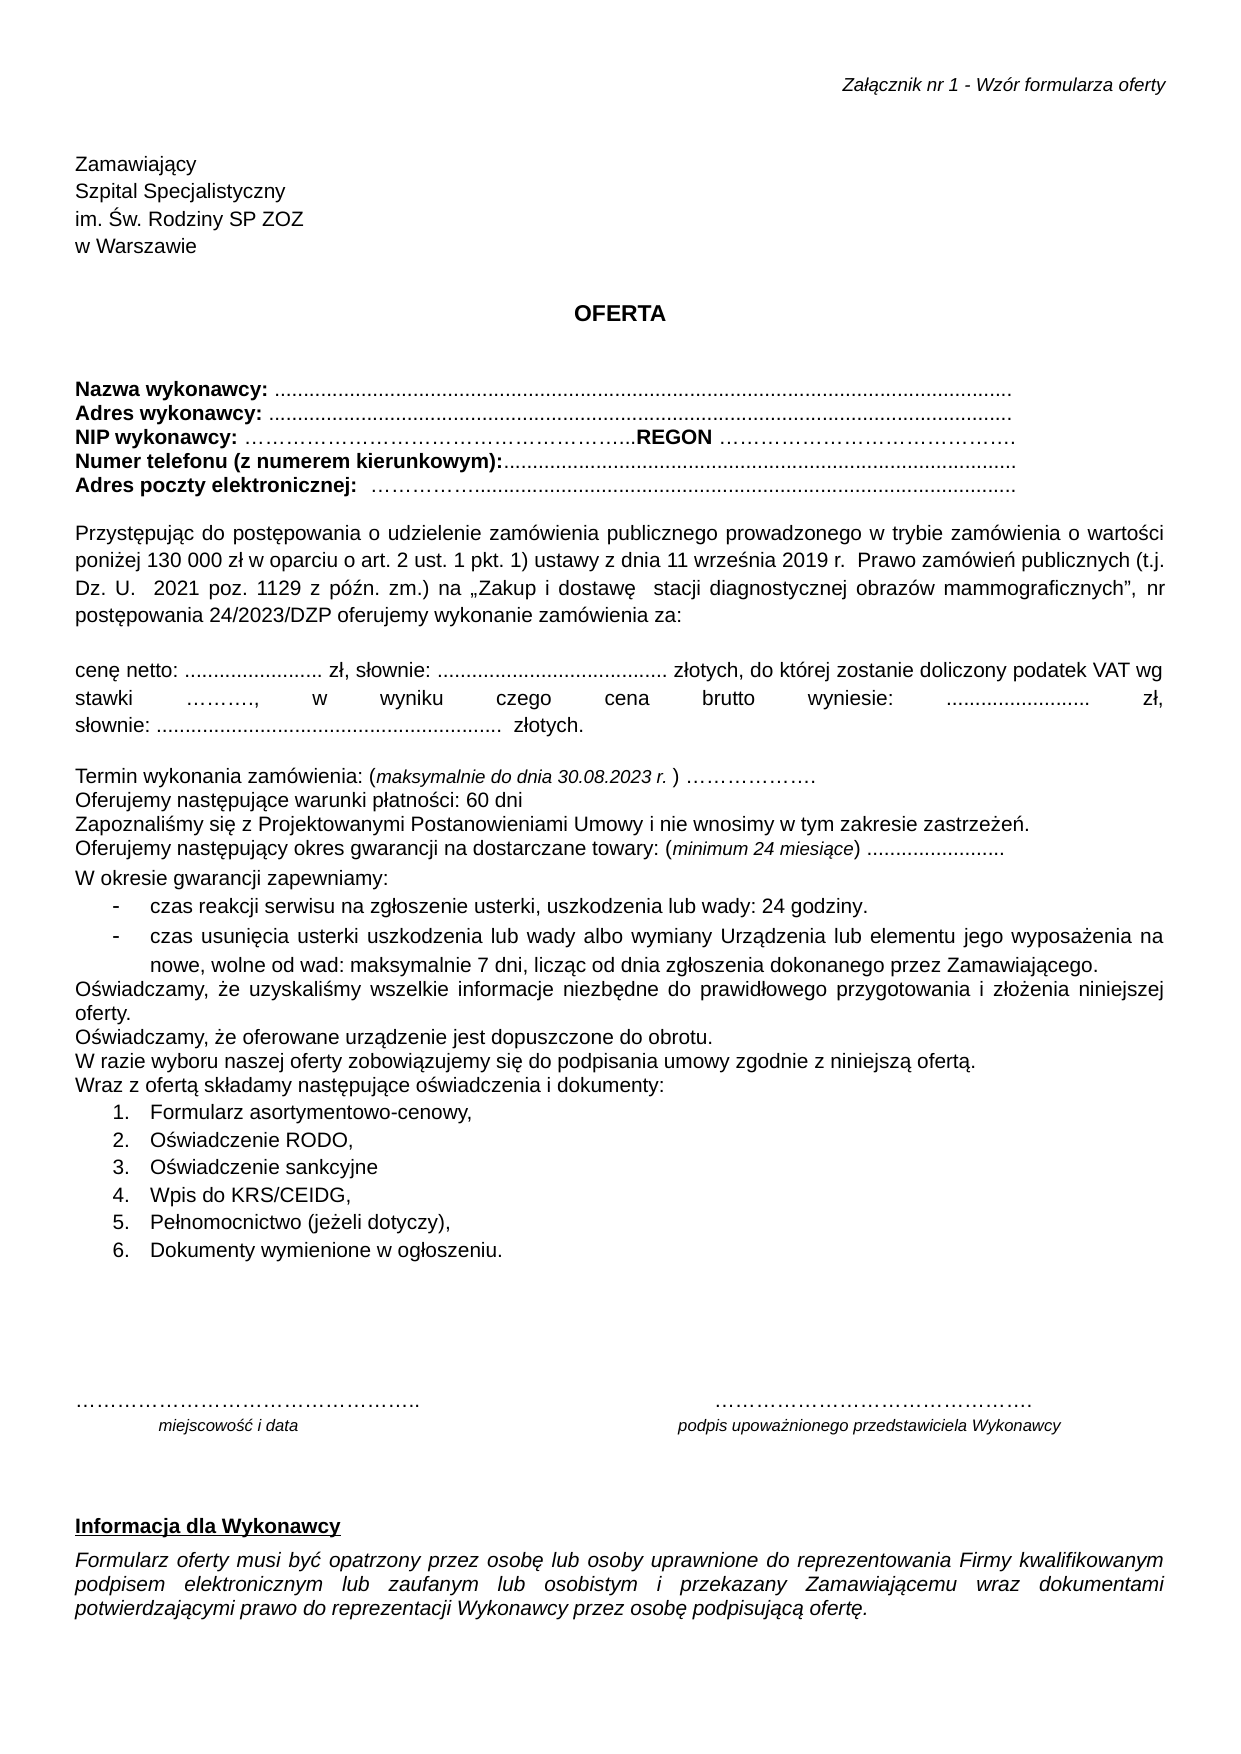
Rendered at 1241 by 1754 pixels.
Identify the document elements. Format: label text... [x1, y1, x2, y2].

text Nazwa wykonawcy: ................................................................................................................................ [75, 377, 1165, 401]
list Wpis do KRS/CEIDG, [112, 1183, 1165, 1207]
list Pełnomocnictwo (jeżeli dotyczy), [112, 1210, 1165, 1234]
text ………………………………………….. ………………………………………. [75, 1388, 1165, 1412]
text W okresie gwarancji zapewniamy: [75, 860, 1165, 889]
text Adres poczty elektronicznej: …………….............................................................................................. [75, 472, 1165, 496]
text Informacja dla Wykonawcy [75, 1514, 1165, 1538]
text Oferujemy następujący okres gwarancji na dostarczane towary: (minimum 24 miesiące) ........................ [75, 836, 1165, 860]
text w Warszawie [75, 234, 1165, 258]
text NIP wykonawcy: ………………………………………………...REGON ……………………………………. [75, 424, 1165, 448]
text Termin wykonania zamówienia: (maksymalnie do dnia 30.08.2023 r. ) ………………. [75, 764, 1165, 788]
text Przystępując do postępowania o udzielenie zamówienia publicznego prowadzonego w trybie zamówienia o wartości poniżej 130 000 zł w oparciu o art. 2 ust. 1 pkt. 1) ustawy z dnia 11 września 2019 r. Prawo zamówień publicznych (t.j. Dz. U. 2021 poz. 1129 z późn. zm.) na „Zakup i dostawę stacji diagnostycznej obrazów mammograficznych”, nr postępowania 24/2023/DZP oferujemy wykonanie zamówienia za: [75, 520, 1165, 627]
text OFERTA [75, 300, 1165, 326]
text Szpital Specjalistyczny [75, 179, 1165, 203]
text Zamawiający [75, 152, 1165, 176]
text W razie wyboru naszej oferty zobowiązujemy się do podpisania umowy zgodnie z niniejszą ofertą. [75, 1049, 1165, 1073]
list czas reakcji serwisu na zgłoszenie usterki, uszkodzenia lub wady: 24 godziny. [112, 889, 1165, 918]
text Wraz z ofertą składamy następujące oświadczenia i dokumenty: [75, 1073, 1165, 1097]
text Numer telefonu (z numerem kierunkowym):......................................................................................... [75, 448, 1165, 472]
text Formularz oferty musi być opatrzony przez osobę lub osoby uprawnione do reprezentowania Firmy kwalifikowanym podpisem elektronicznym lub zaufanym lub osobistym i przekazany Zamawiającemu wraz dokumentami potwierdzającymi prawo do reprezentacji Wykonawcy przez osobę podpisującą ofertę. [75, 1548, 1165, 1620]
list Dokumenty wymienione w ogłoszeniu. [112, 1238, 1165, 1262]
list Oświadczenie RODO, [112, 1128, 1165, 1152]
list Oświadczenie sankcyjne [112, 1155, 1165, 1179]
text Oferujemy następujące warunki płatności: 60 dni [75, 788, 1165, 812]
list Formularz asortymentowo-cenowy, [112, 1100, 1165, 1124]
text cenę netto: ........................ zł, słownie: ........................................ złotych, do której zostanie doliczony podatek VAT wg stawki ………., w wyniku czego cena brutto wyniesie: ......................... zł, słownie: ............................................................ złotych. [75, 658, 1165, 737]
list czas usunięcia usterki uszkodzenia lub wady albo wymiany Urządzenia lub elementu jego wyposażenia na nowe, wolne od wad: maksymalnie 7 dni, licząc od dnia zgłoszenia dokonanego przez Zamawiającego. [112, 918, 1165, 977]
text Oświadczamy, że oferowane urządzenie jest dopuszczone do obrotu. [75, 1025, 1165, 1049]
text Oświadczamy, że uzyskaliśmy wszelkie informacje niezbędne do prawidłowego przygotowania i złożenia niniejszej oferty. [75, 977, 1165, 1025]
text Zapoznaliśmy się z Projektowanymi Postanowieniami Umowy i nie wnosimy w tym zakresie zastrzeżeń. [75, 812, 1165, 836]
text miejscowość i data podpis upoważnionego przedstawiciela Wykonawcy [75, 1416, 1165, 1435]
text im. Św. Rodziny SP ZOZ [75, 207, 1165, 231]
text Adres wykonawcy: ................................................................................................................................. [75, 401, 1165, 424]
